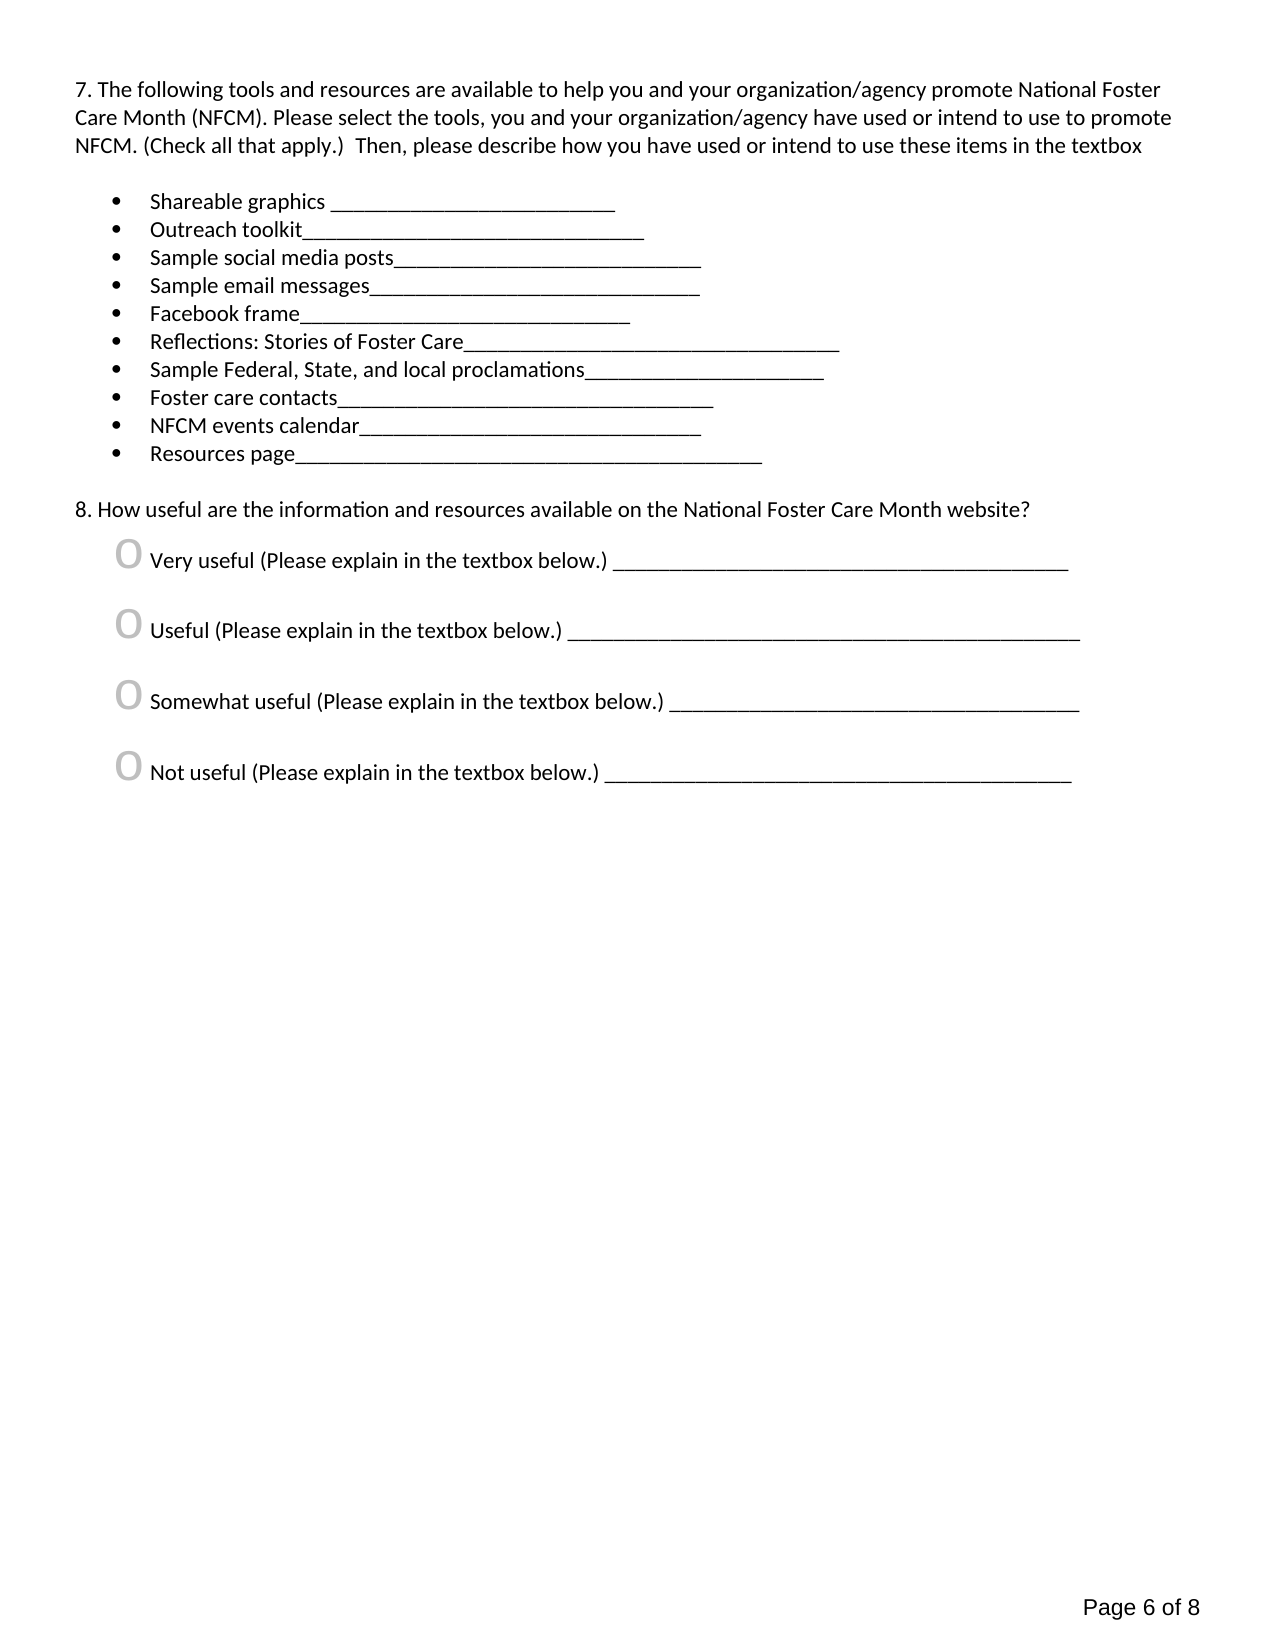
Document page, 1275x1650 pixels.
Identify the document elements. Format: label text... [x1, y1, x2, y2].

list Reflections: Stories of Foster Care_________________________________ [112, 327, 1200, 355]
list Foster care contacts_________________________________ [112, 383, 1200, 411]
list Resources page_________________________________________ [112, 439, 1200, 467]
list NFCM events calendar______________________________ [112, 411, 1200, 439]
list Sample social media posts___________________________ [112, 243, 1200, 271]
list Outreach toolkit______________________________ [112, 215, 1200, 243]
list Facebook frame_____________________________ [112, 299, 1200, 327]
list Useful (Please explain in the textbox below.) _____________________________________________ [112, 594, 1200, 655]
list Not useful (Please explain in the textbox below.) _________________________________________ [112, 735, 1200, 796]
list Shareable graphics _________________________ [112, 187, 1200, 215]
list Sample email messages_____________________________ [112, 271, 1200, 299]
text 8. How useful are the information and resources available on the National Foster Care Month website? [75, 495, 1200, 523]
list Very useful (Please explain in the textbox below.) ________________________________________ [112, 523, 1200, 585]
list Sample Federal, State, and local proclamations_____________________ [112, 355, 1200, 383]
text 7. The following tools and resources are available to help you and your organization/agency promote National Foster Care Month (NFCM). Please select the tools, you and your organization/agency have used or intend to use to promote NFCM. (Check all that apply.) Then, please describe how you have used or intend to use these items in the textbox [75, 75, 1200, 159]
list Somewhat useful (Please explain in the textbox below.) ____________________________________ [112, 664, 1200, 726]
